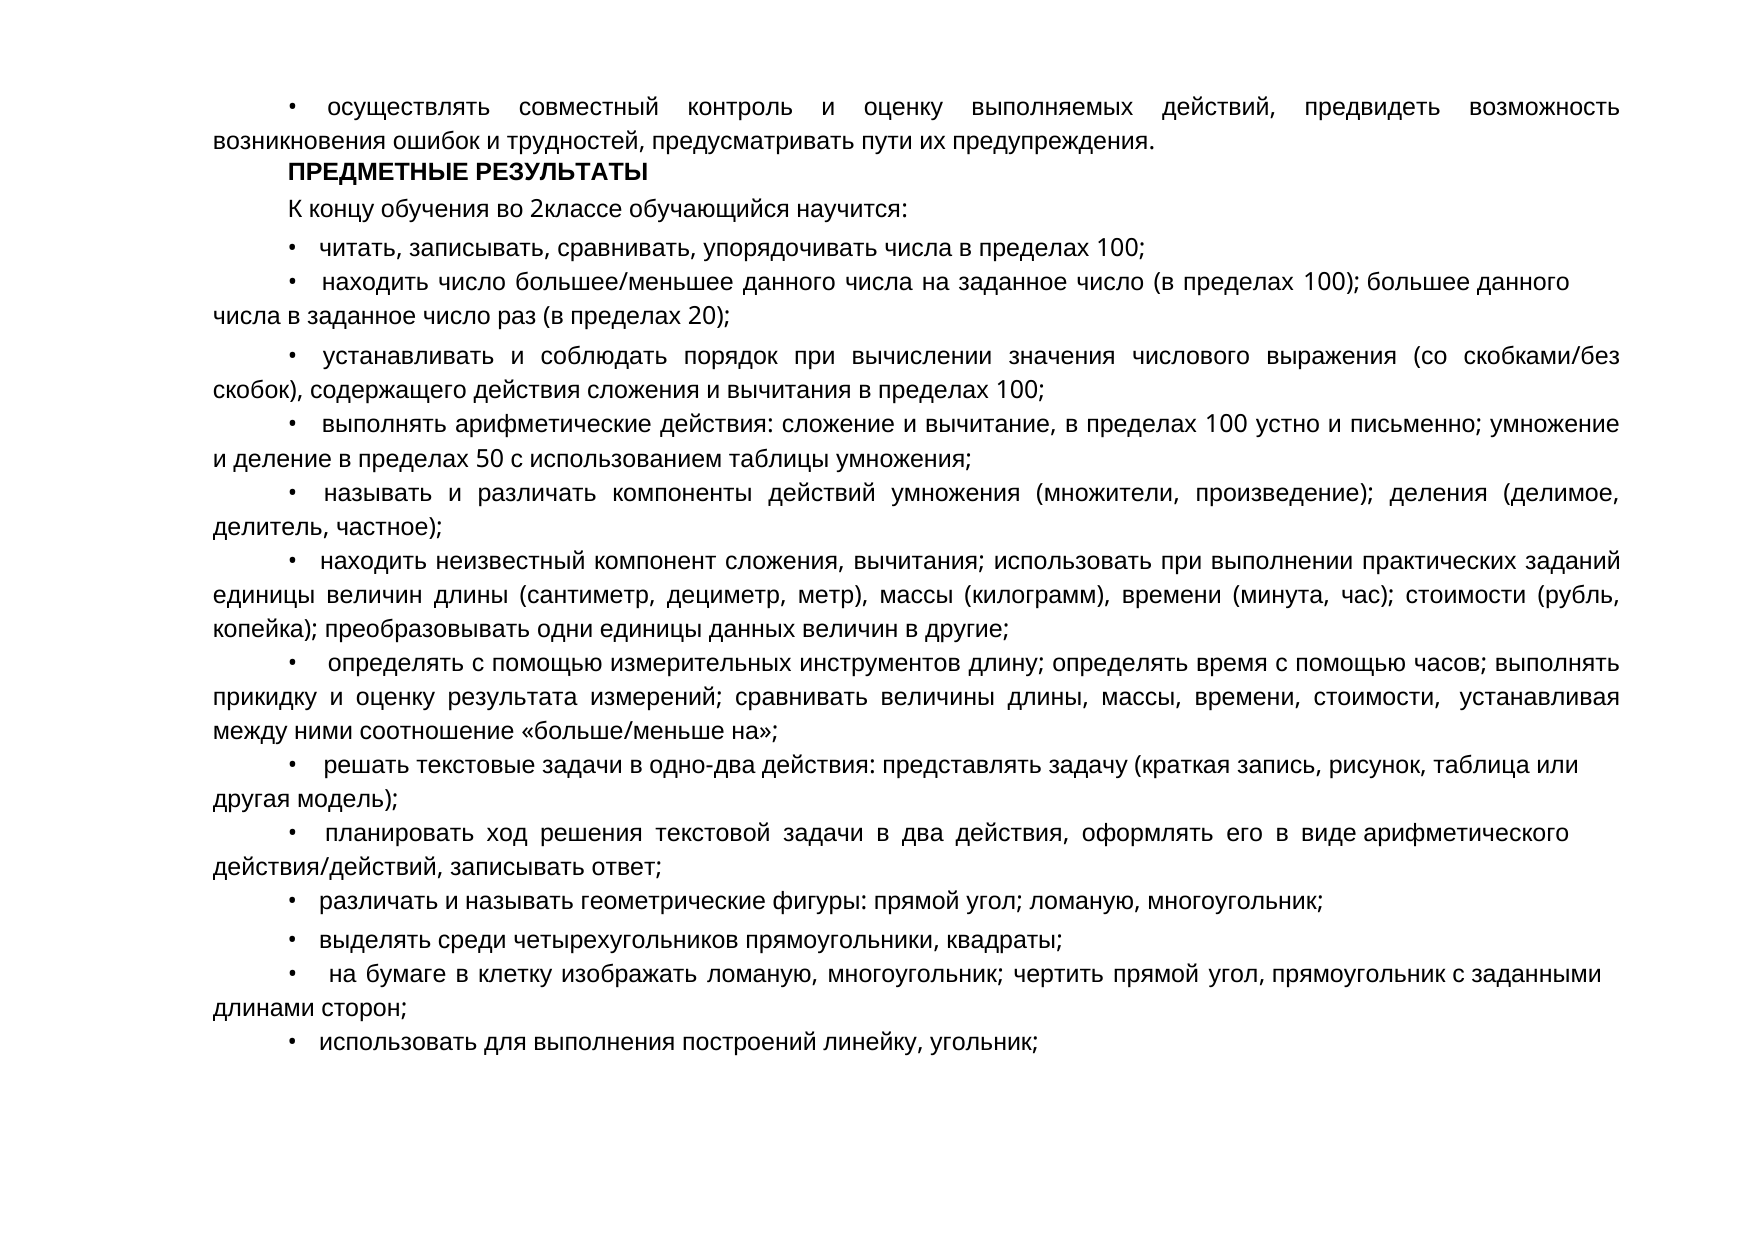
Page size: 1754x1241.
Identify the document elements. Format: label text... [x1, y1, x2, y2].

list читать, записывать, сравнивать, упорядочивать числа в пределах 100; [287, 229, 1636, 263]
list выполнять арифметические действия: сложение и вычитание, в пределах 100 устно и письменно; умножение и деление в пределах 50 с использованием таблицы умножения; [213, 406, 1620, 474]
text К концу обучения во 2классе обучающийся научится: [288, 190, 1636, 224]
list осуществлять совместный контроль и оценку выполняемых действий, предвидеть возможность возникновения ошибок и трудностей, предусматривать пути их предупреждения. [213, 88, 1620, 157]
list находить неизвестный компонент сложения, вычитания; использовать при выполнении практических заданий единицы величин длины (сантиметр, дециметр, метр), массы (килограмм), времени (минута, час); стоимости (рубль, копейка); преобразовывать одни единицы данных величин в другие; [213, 542, 1621, 644]
list использовать для выполнения построений линейку, угольник; [287, 1024, 1636, 1058]
list планировать ход решения текстовой задачи в два действия, оформлять его в виде арифметического действия/действий, записывать ответ; [213, 815, 1620, 883]
text ПРЕДМЕТНЫЕ РЕЗУЛЬТАТЫ [288, 157, 1636, 186]
list называть и различать компоненты действий умножения (множители, произведение); деления (делимое, делитель, частное); [213, 474, 1619, 542]
list решать текстовые задачи в одно-два действия: представлять задачу (краткая запись, рисунок, таблица или другая модель); [213, 747, 1620, 815]
list выделять среди четырехугольников прямоугольники, квадраты; [287, 922, 1636, 956]
list различать и называть геометрические фигуры: прямой угол; ломаную, многоугольник; [287, 883, 1636, 917]
list находить число большее/меньшее данного числа на заданное число (в пределах 100); большее данного числа в заданное число раз (в пределах 20); [213, 263, 1619, 331]
list на бумаге в клетку изображать ломаную, многоугольник; чертить прямой угол, прямоугольник с заданными длинами сторон; [213, 956, 1619, 1024]
list определять с помощью измерительных инструментов длину; определять время с помощью часов; выполнять прикидку и оценку результата измерений; сравнивать величины длины, массы, времени, стоимости, устанавливая между ними соотношение «больше/меньше на»; [213, 644, 1620, 747]
list устанавливать и соблюдать порядок при вычислении значения числового выражения (со скобками/без скобок), содержащего действия сложения и вычитания в пределах 100; [213, 338, 1620, 406]
